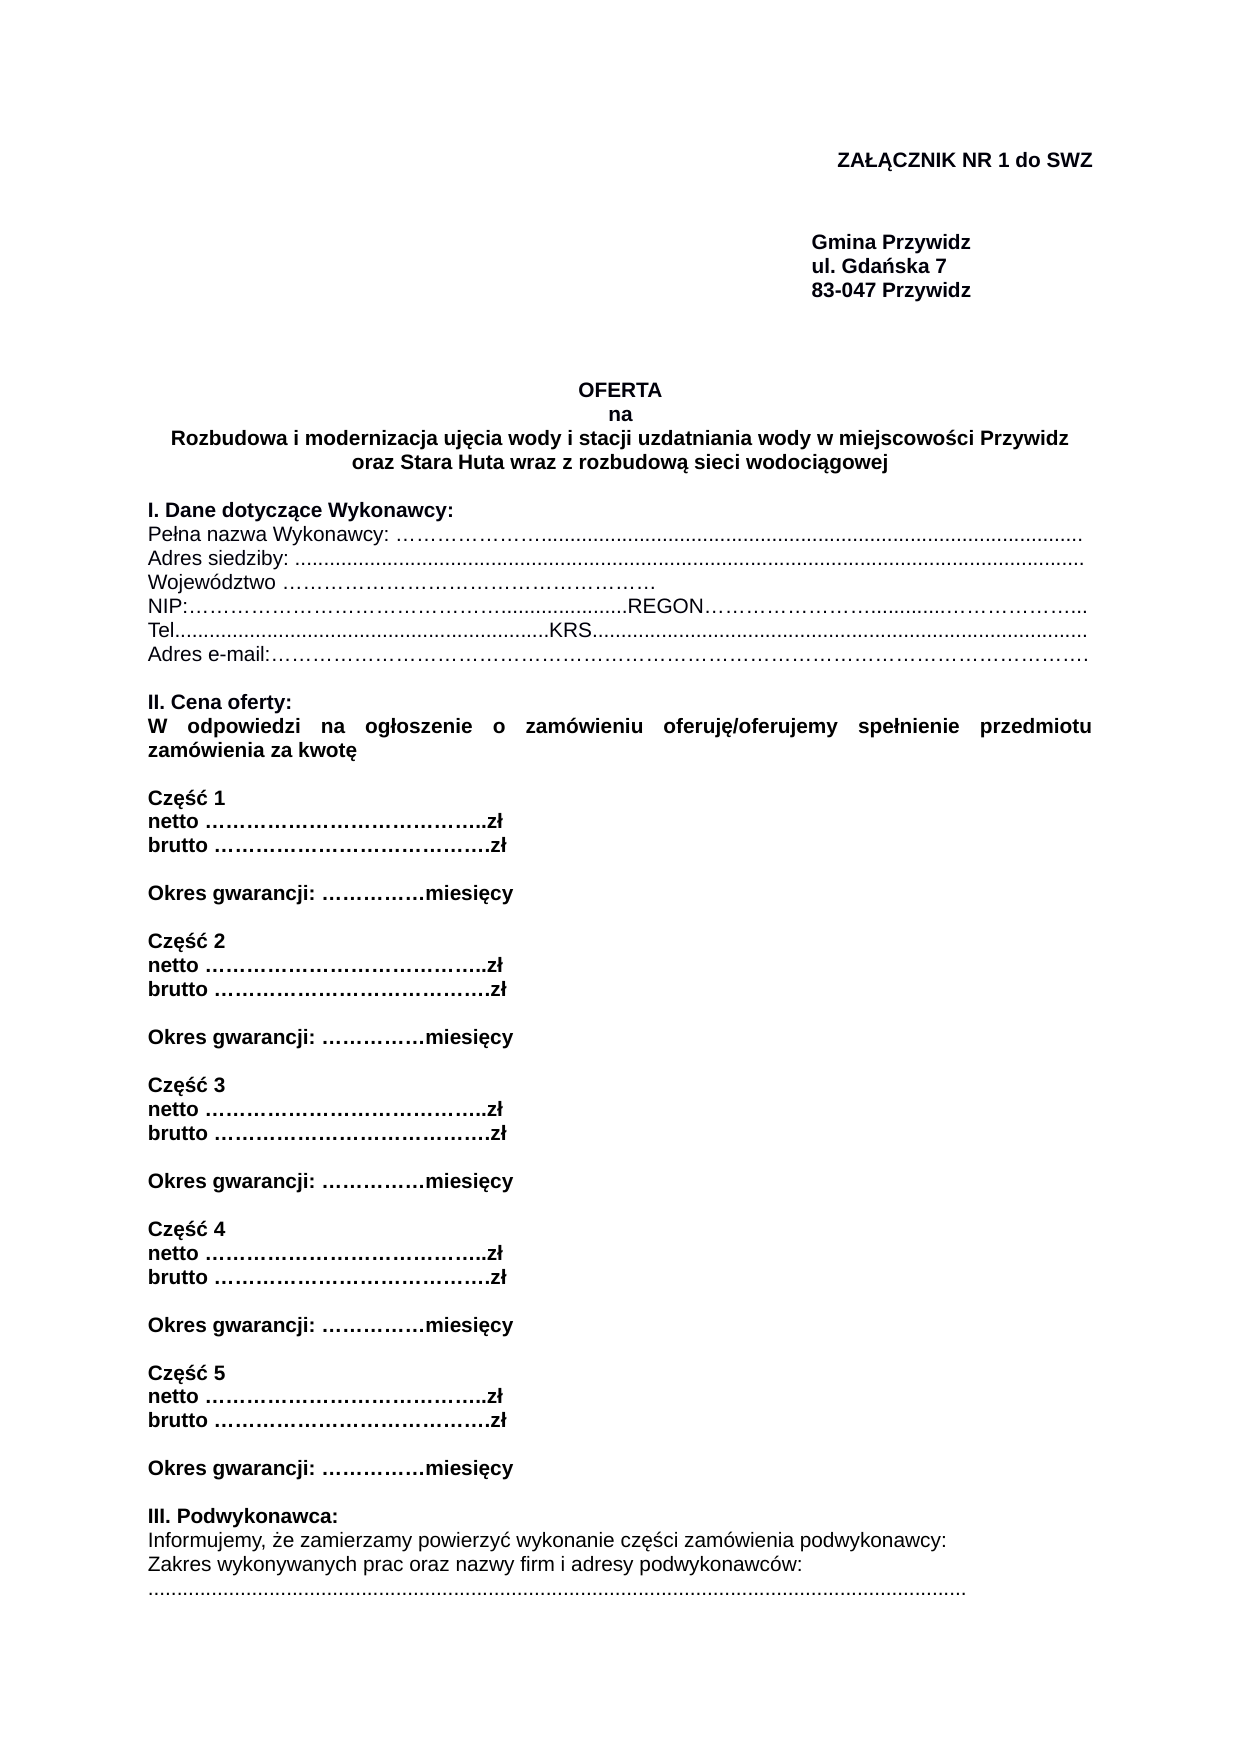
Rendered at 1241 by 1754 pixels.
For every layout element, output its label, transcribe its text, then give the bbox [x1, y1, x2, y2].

text Część 3 [148, 1073, 1093, 1097]
text netto …………………………………..zł [148, 1384, 1093, 1408]
text 83-047 Przywidz [811, 277, 1093, 301]
text Informujemy, że zamierzamy powierzyć wykonanie części zamówienia podwykonawcy: [148, 1528, 1093, 1552]
text Część 2 [148, 929, 1093, 953]
text netto …………………………………..zł [148, 1241, 1093, 1264]
text Okres gwarancji: ……………miesięcy [148, 1456, 1093, 1480]
text Gmina Przywidz [811, 229, 1093, 253]
text Rozbudowa i modernizacja ujęcia wody i stacji uzdatniania wody w miejscowości Przywidz oraz Stara Huta wraz z rozbudową sieci wodociągowej [148, 426, 1093, 474]
text ZAŁĄCZNIK NR 1 do SWZ [148, 148, 1093, 172]
text Adres siedziby: ......................................................................................................................................... [148, 546, 1093, 570]
text na [148, 402, 1093, 426]
text I. Dane dotyczące Wykonawcy: [148, 498, 1093, 522]
text Adres e-mail:………………………………………………………………………………………………………. [148, 642, 1093, 666]
text Okres gwarancji: ……………miesięcy [148, 1169, 1093, 1193]
text ul. Gdańska 7 [811, 253, 1093, 277]
text OFERTA [148, 378, 1093, 402]
text Część 5 [148, 1360, 1093, 1384]
text Zakres wykonywanych prac oraz nazwy firm i adresy podwykonawców: [148, 1552, 1093, 1576]
text Okres gwarancji: ……………miesięcy [148, 1312, 1093, 1336]
text netto …………………………………..zł [148, 809, 1093, 833]
text NIP:………………………………………......................REGON…………………….............………………... [148, 594, 1093, 618]
text II. Cena oferty: [148, 689, 1093, 713]
text W odpowiedzi na ogłoszenie o zamówieniu oferuję/oferujemy spełnienie przedmiotu zamówienia za kwotę [148, 713, 1093, 761]
text Pełna nazwa Wykonawcy: ………………….............................................................................................. [148, 522, 1093, 546]
text netto …………………………………..zł [148, 953, 1093, 977]
text netto …………………………………..zł [148, 1097, 1093, 1121]
text III. Podwykonawca: [148, 1504, 1093, 1528]
text brutto ………………………………….zł [148, 1264, 1093, 1288]
text Część 4 [148, 1217, 1093, 1241]
text Tel.................................................................KRS...................................................................................... [148, 618, 1093, 642]
text Województwo ……………………………………………… [148, 570, 1093, 594]
text brutto ………………………………….zł [148, 1121, 1093, 1145]
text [148, 1576, 1093, 1600]
text brutto ………………………………….zł [148, 977, 1093, 1001]
text brutto ………………………………….zł [148, 833, 1093, 857]
text Część 1 [148, 785, 1093, 809]
text brutto ………………………………….zł [148, 1408, 1093, 1432]
text Okres gwarancji: ……………miesięcy [148, 1025, 1093, 1049]
text Okres gwarancji: ……………miesięcy [148, 881, 1093, 905]
